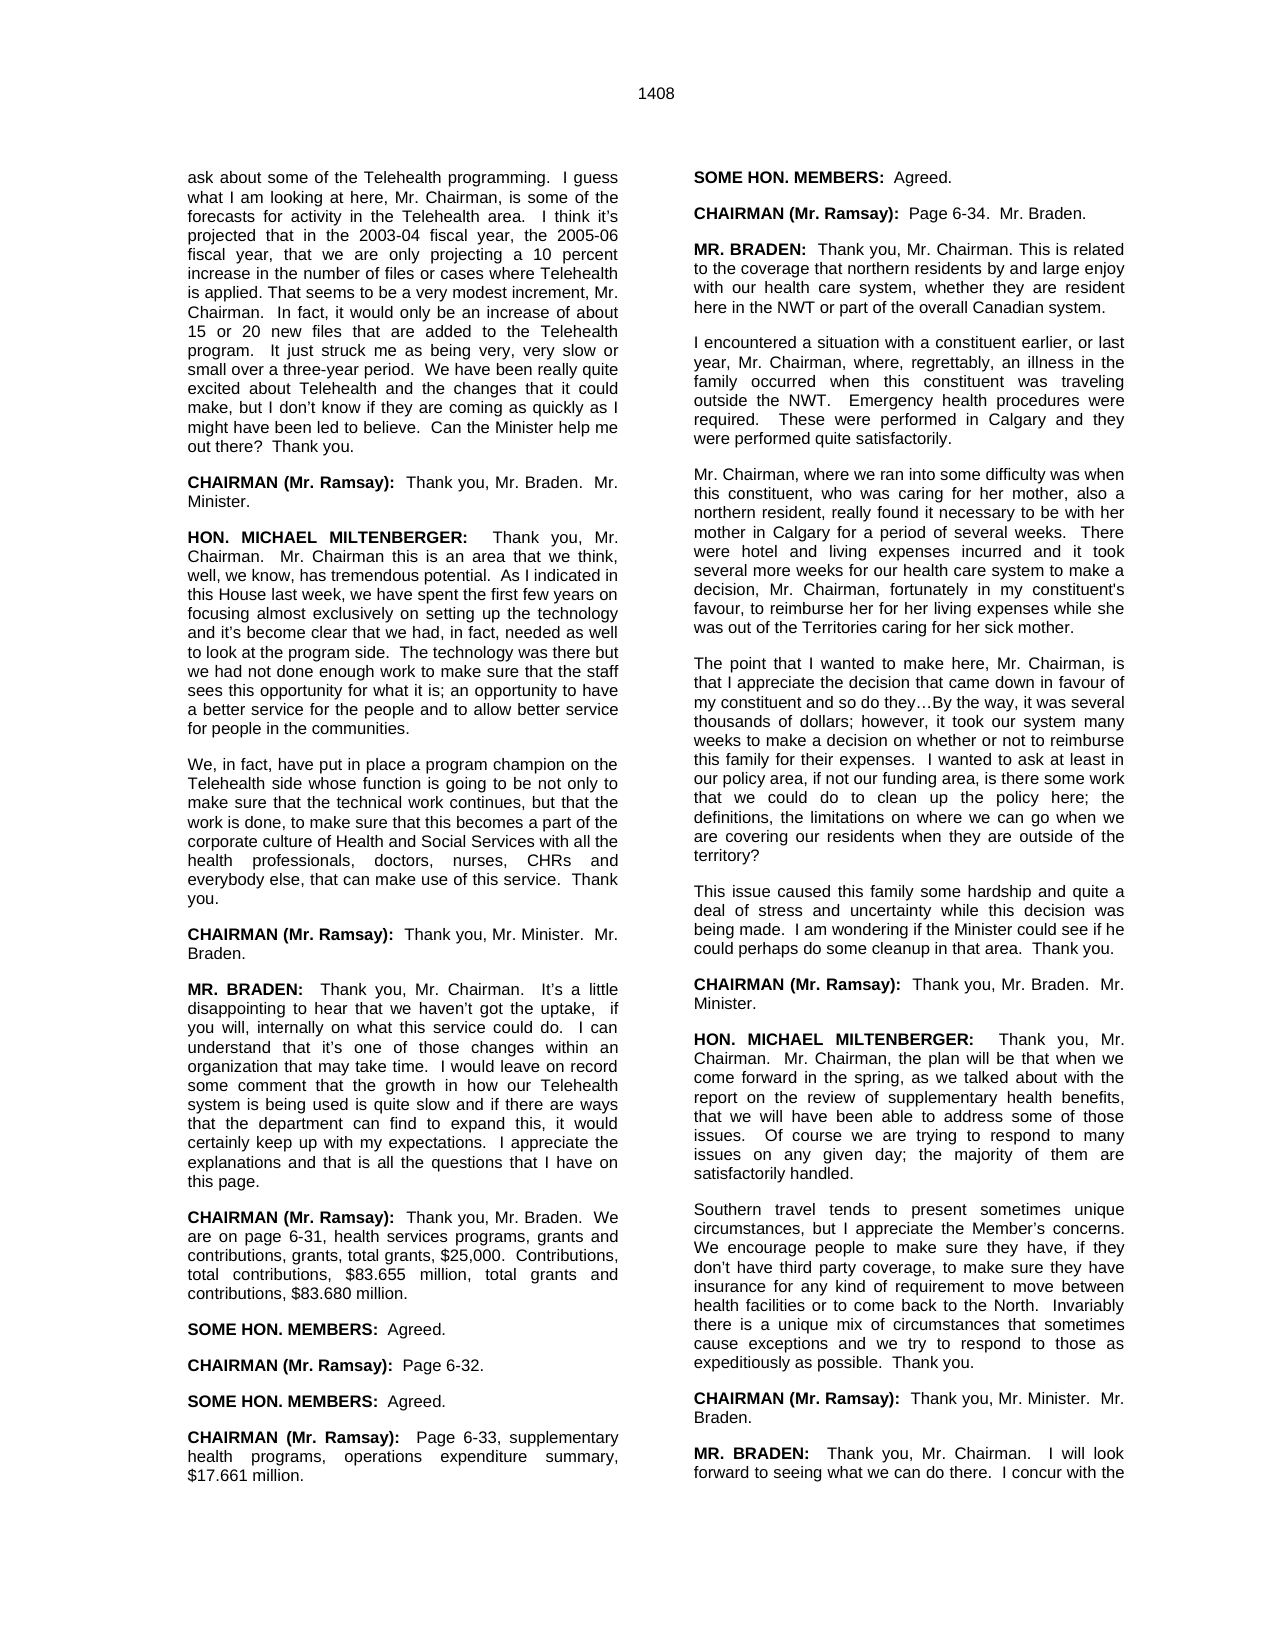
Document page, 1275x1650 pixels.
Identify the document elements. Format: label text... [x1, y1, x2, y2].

text I encountered a situation with a constituent earlier, or last year, Mr. Chairman, where, regrettably, an illness in the family occurred when this constituent was traveling outside the NWT. Emergency health procedures were required. These were performed in and they were performed quite satisfactorily. [694, 333, 1125, 448]
text MR. BRADEN: Thank you, Mr. Chairman. It’s a little disappointing to hear that we haven’t got the uptake, if you will, internally on what this service could do. I can understand that it’s one of those changes within an organization that may take time. I would leave on record some comment that the growth in how our Telehealth system is being used is quite slow and if there are ways that the department can find to expand this, it would certainly keep up with my expectations. I appreciate the explanations and that is all the questions that I have on this page. [187, 980, 619, 1191]
text We, in fact, have put in place a program champion on the Telehealth side whose function is going to be not only to make sure that the technical work continues, but that the work is done, to make sure that this becomes a part of the corporate culture of Health and Social Services with all the health professionals, doctors, nurses, CHRs and everybody else, that can make use of this service. Thank you. [187, 755, 619, 908]
text CHAIRMAN (Mr. Ramsay): Thank you, Mr. Braden. Mr. Minister. [187, 472, 619, 511]
text HON. MICHAEL MILTENBERGER: Thank you, Mr. Chairman. Mr. Chairman, the plan will be that when we come forward in the spring, as we talked about with the report on the review of supplementary health benefits, that we will have been able to address some of those issues. Of course we are trying to respond to many issues on any given day; the majority of them are satisfactorily handled. [694, 1030, 1125, 1183]
text Southern travel tends to present sometimes unique circumstances, but I appreciate the Member’s concerns. We encourage people to make sure they have, if they don’t have third party coverage, to make sure they have insurance for any kind of requirement to move between health facilities or to come back to the North. Invariably there is a unique mix of circumstances that sometimes cause exceptions and we try to respond to those as expeditiously as possible. Thank you. [694, 1200, 1125, 1372]
text HON. MICHAEL MILTENBERGER: Thank you, Mr. Chairman. Mr. Chairman this is an area that we think, well, we know, has tremendous potential. As I indicated in this House last week, we have spent the first few years on focusing almost exclusively on setting up the technology and it’s become clear that we had, in fact, needed as well to look at the program side. The technology was there but we had not done enough work to make sure that the staff sees this opportunity for what it is; an opportunity to have a better service for the people and to allow better service for people in the communities. [187, 527, 619, 738]
text CHAIRMAN (Mr. Ramsay): Thank you, Mr. Minister. Mr. Braden. [694, 1389, 1125, 1427]
text This issue caused this family some hardship and quite a deal of stress and uncertainty while this decision was being made. I am wondering if the Minister could see if he could perhaps do some cleanup in that area. Thank you. [694, 882, 1125, 958]
text SOME HON. MEMBERS: Agreed. [187, 1320, 619, 1339]
text CHAIRMAN (Mr. Ramsay): Thank you, Mr. Braden. Mr. Minister. [694, 975, 1125, 1013]
text CHAIRMAN (Mr. Ramsay): Thank you, Mr. Minister. Mr. Braden. [187, 925, 619, 963]
text CHAIRMAN (Mr. Ramsay): Page 6-33, supplementary health programs, operations expenditure summary, $17.661 million. [187, 1427, 619, 1485]
text MR. BRADEN: Thank you, Mr. Chairman. This is related to the coverage that northern residents by and large enjoy with our health care system, whether they are resident here in the NWT or part of the overall Canadian system. [694, 240, 1125, 317]
text The point that I wanted to make here, Mr. Chairman, is that I appreciate the decision that came down in favour of my constituent and so do they…By the way, it was several thousands of dollars; however, it took our system many weeks to make a decision on whether or not to reimburse this family for their expenses. I wanted to ask at least in our policy area, if not our funding area, is there some work that we could do to clean up the policy here; the definitions, the limitations on where we can go when we are covering our residents when they are outside of the territory? [694, 654, 1125, 865]
text SOME HON. MEMBERS: Agreed. [187, 1392, 619, 1411]
text CHAIRMAN (Mr. Ramsay): Thank you, Mr. Braden. We are on page 6-31, health services programs, grants and contributions, grants, total grants, $25,000. Contributions, total contributions, $83.655 million, total grants and contributions, $83.680 million. [187, 1207, 619, 1303]
text CHAIRMAN (Mr. Ramsay): Page 6-32. [187, 1356, 619, 1375]
text SOME HON. MEMBERS: Agreed. [694, 168, 1125, 187]
text CHAIRMAN (Mr. Ramsay): Page 6-34. Mr. Braden. [694, 204, 1125, 223]
text Mr. Chairman, where we ran into some difficulty was when this constituent, who was caring for her mother, also a northern resident, really found it necessary to be with her mother in for a period of several weeks. There were hotel and living expenses incurred and it took several more weeks for our health care system to make a decision, Mr. Chairman, fortunately in my constituent's favour, to reimburse her for her living expenses while she was out of the Territories caring for her sick mother. [694, 465, 1125, 637]
